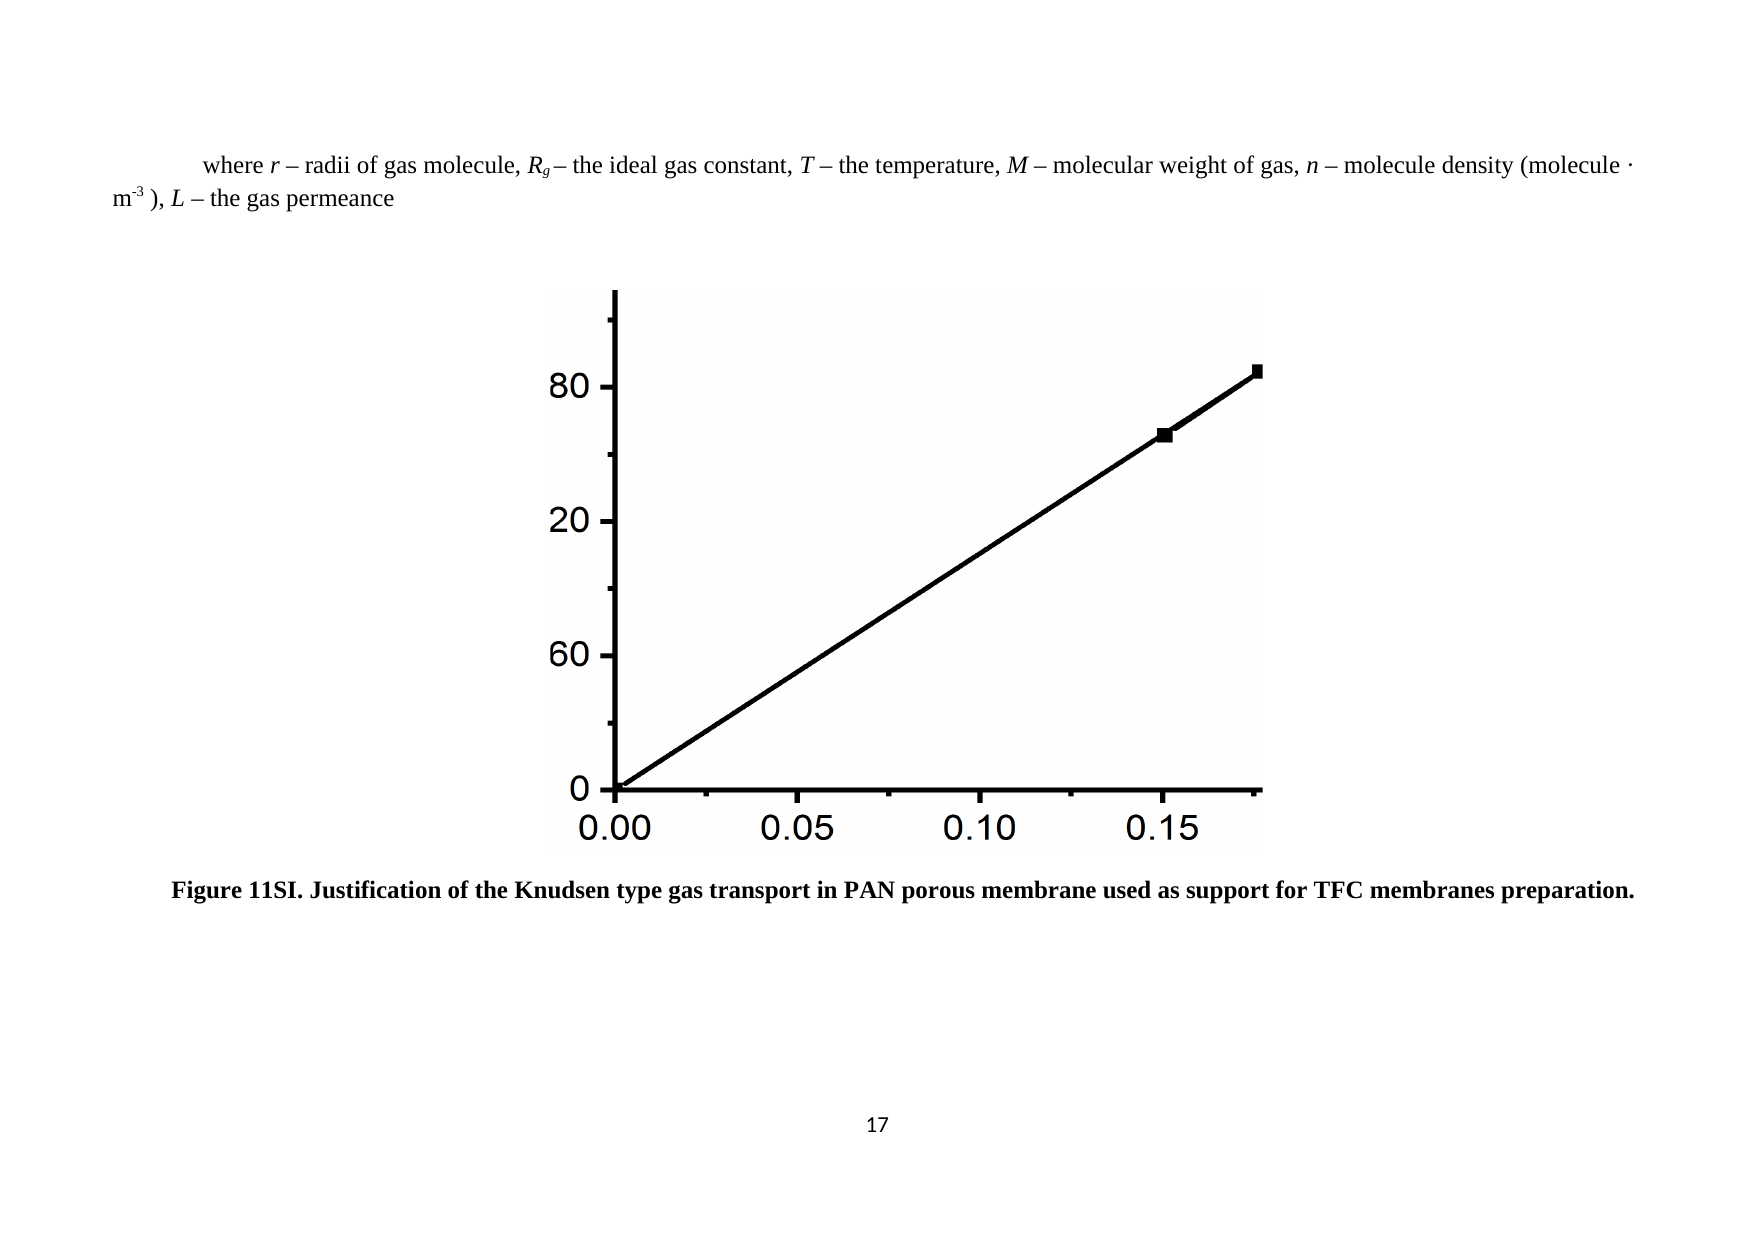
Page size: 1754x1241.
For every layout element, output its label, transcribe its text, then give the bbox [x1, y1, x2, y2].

text Figure 11SI. Justification of the Knudsen type gas transport in PAN porous membrane used as support for TFC membranes preparation. [112, 875, 1642, 903]
text where r – radii of gas molecule, Rg – the ideal gas constant, T – the temperature, M – molecular weight of gas, n – molecule density (molecule · m-3 ), L – the gas permeance [112, 150, 1642, 212]
picture [550, 290, 1263, 850]
